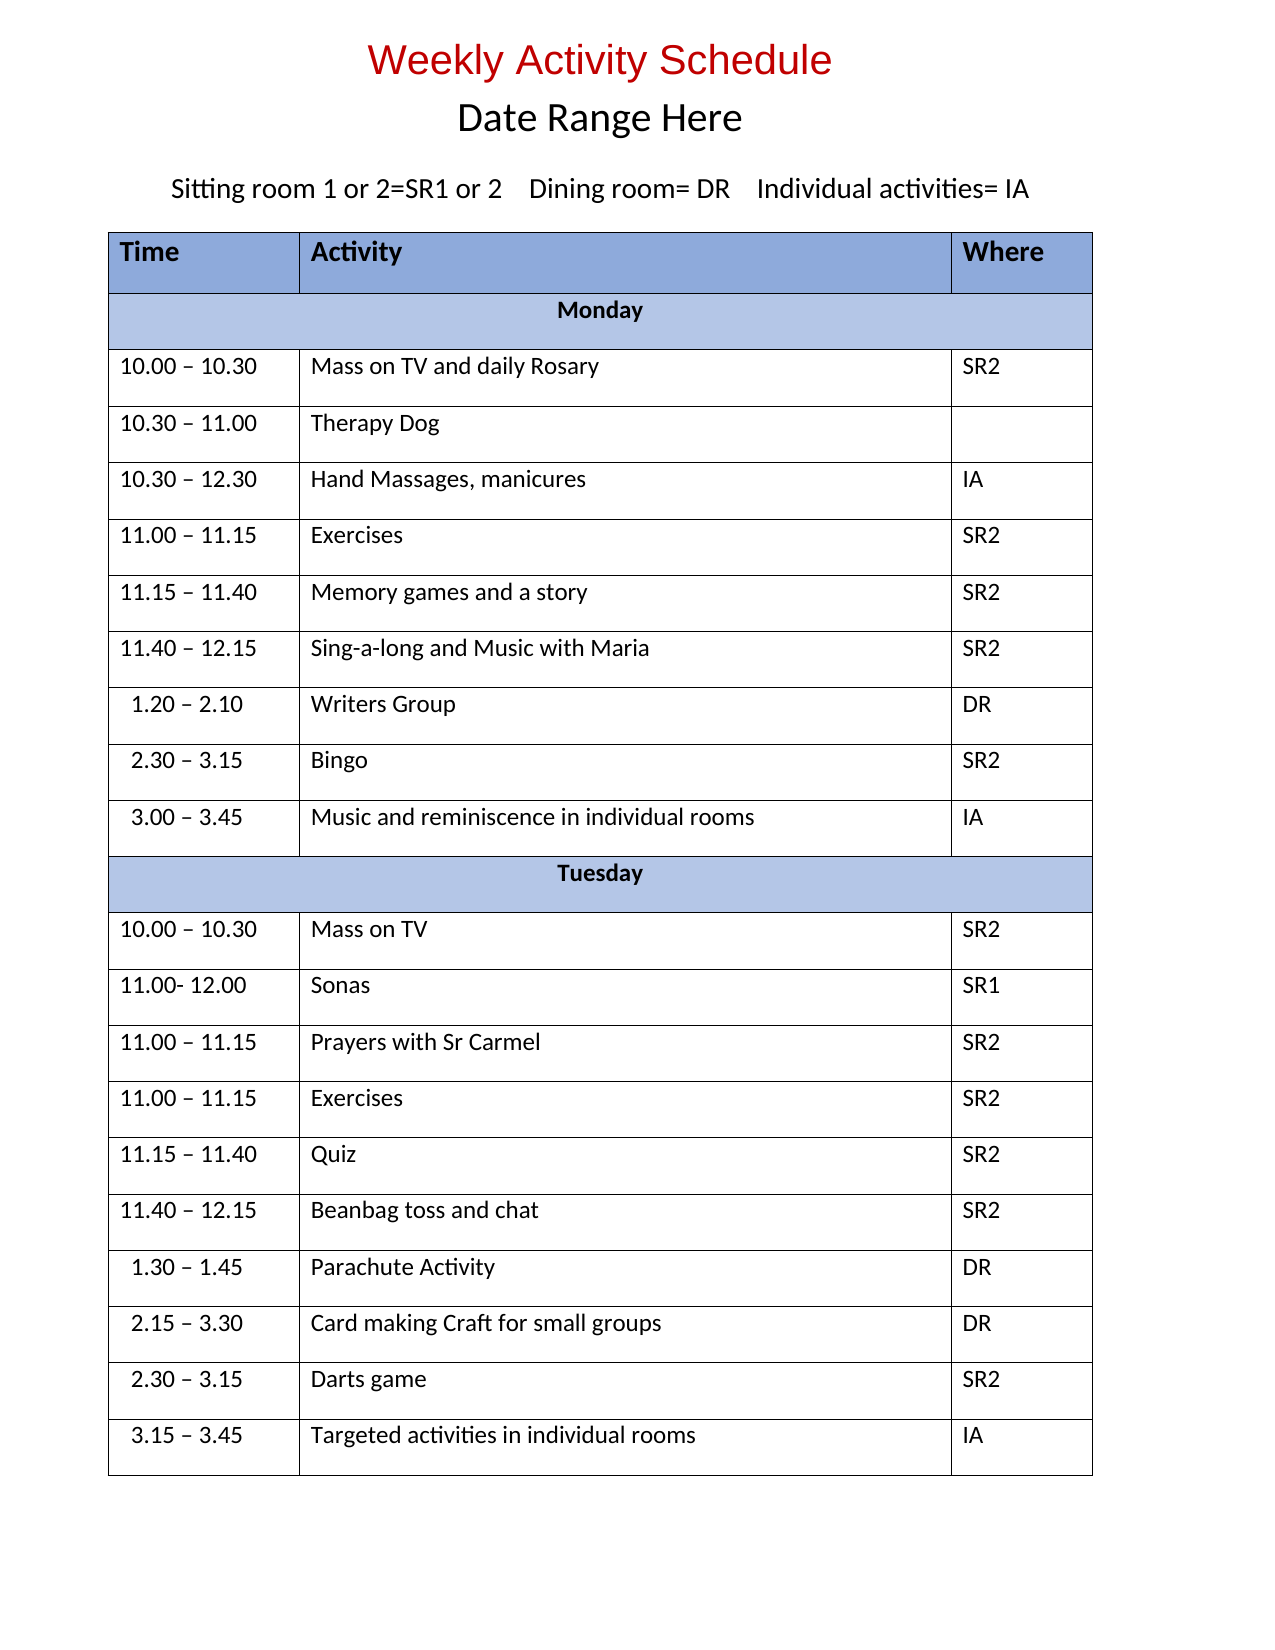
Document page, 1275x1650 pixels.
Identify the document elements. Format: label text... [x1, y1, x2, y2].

table_cell Mass on TV and daily Rosary [300, 350, 951, 406]
table_cell 10.30 – 12.30 [109, 463, 299, 518]
table_cell SR2 [952, 745, 1092, 800]
table_cell 11.00 – 11.15 [109, 1082, 299, 1137]
table_cell 3.00 – 3.45 [109, 801, 299, 856]
table_cell 1.20 – 2.10 [109, 688, 299, 743]
table_cell Beanbag toss and chat [300, 1195, 951, 1250]
table_cell DR [952, 1251, 1092, 1306]
table_cell [952, 407, 1092, 462]
table_cell Targeted activities in individual rooms [300, 1420, 951, 1475]
table_cell 2.15 – 3.30 [109, 1307, 299, 1362]
table_cell 2.30 – 3.15 [109, 1363, 299, 1418]
table_cell SR2 [952, 520, 1092, 575]
table_cell SR2 [952, 1363, 1092, 1418]
table_cell IA [952, 463, 1092, 518]
table_cell Music and reminiscence in individual rooms [300, 801, 951, 856]
table_cell Tuesday [109, 857, 1092, 912]
table_cell Exercises [300, 520, 951, 575]
table_cell 1.30 – 1.45 [109, 1251, 299, 1306]
text Sitting room 1 or 2=SR1 or 2 Dining room= DR Individual activities= IA [75, 170, 1125, 206]
table_header Where [952, 233, 1092, 293]
table_cell 11.15 – 11.40 [109, 576, 299, 631]
table_cell SR2 [952, 1138, 1092, 1193]
table_cell Sonas [300, 970, 951, 1025]
table_cell Parachute Activity [300, 1251, 951, 1306]
table_cell Exercises [300, 1082, 951, 1137]
table_cell Therapy Dog [300, 407, 951, 462]
table_cell SR2 [952, 1026, 1092, 1081]
table_cell SR1 [952, 970, 1092, 1025]
table_cell Writers Group [300, 688, 951, 743]
text Date Range Here [75, 91, 1125, 142]
table_cell Memory games and a story [300, 576, 951, 631]
table_cell Mass on TV [300, 913, 951, 968]
table_cell 2.30 – 3.15 [109, 745, 299, 800]
table_cell 10.00 – 10.30 [109, 913, 299, 968]
table_cell 11.40 – 12.15 [109, 632, 299, 687]
table_cell Monday [109, 294, 1092, 349]
table_cell DR [952, 688, 1092, 743]
table_header Activity [300, 233, 951, 293]
table_header Time [109, 233, 299, 293]
table_cell 10.00 – 10.30 [109, 350, 299, 406]
table_cell Quiz [300, 1138, 951, 1193]
table_cell IA [952, 801, 1092, 856]
table_cell SR2 [952, 576, 1092, 631]
table_cell Sing-a-long and Music with Maria [300, 632, 951, 687]
table_cell SR2 [952, 1082, 1092, 1137]
table_cell 11.15 – 11.40 [109, 1138, 299, 1193]
table_cell IA [952, 1420, 1092, 1475]
table_cell Bingo [300, 745, 951, 800]
table_cell Card making Craft for small groups [300, 1307, 951, 1362]
table_cell 11.00 – 11.15 [109, 1026, 299, 1081]
table_cell DR [952, 1307, 1092, 1362]
table_cell SR2 [952, 913, 1092, 968]
table_cell SR2 [952, 350, 1092, 406]
table_cell SR2 [952, 632, 1092, 687]
table_cell Darts game [300, 1363, 951, 1418]
table_cell 11.00- 12.00 [109, 970, 299, 1025]
table_cell Hand Massages, manicures [300, 463, 951, 518]
table_cell 11.00 – 11.15 [109, 520, 299, 575]
table_cell 10.30 – 11.00 [109, 407, 299, 462]
table_cell 3.15 – 3.45 [109, 1420, 299, 1475]
text Weekly Activity Schedule [75, 36, 1125, 83]
table_cell Prayers with Sr Carmel [300, 1026, 951, 1081]
table_cell SR2 [952, 1195, 1092, 1250]
table_cell 11.40 – 12.15 [109, 1195, 299, 1250]
